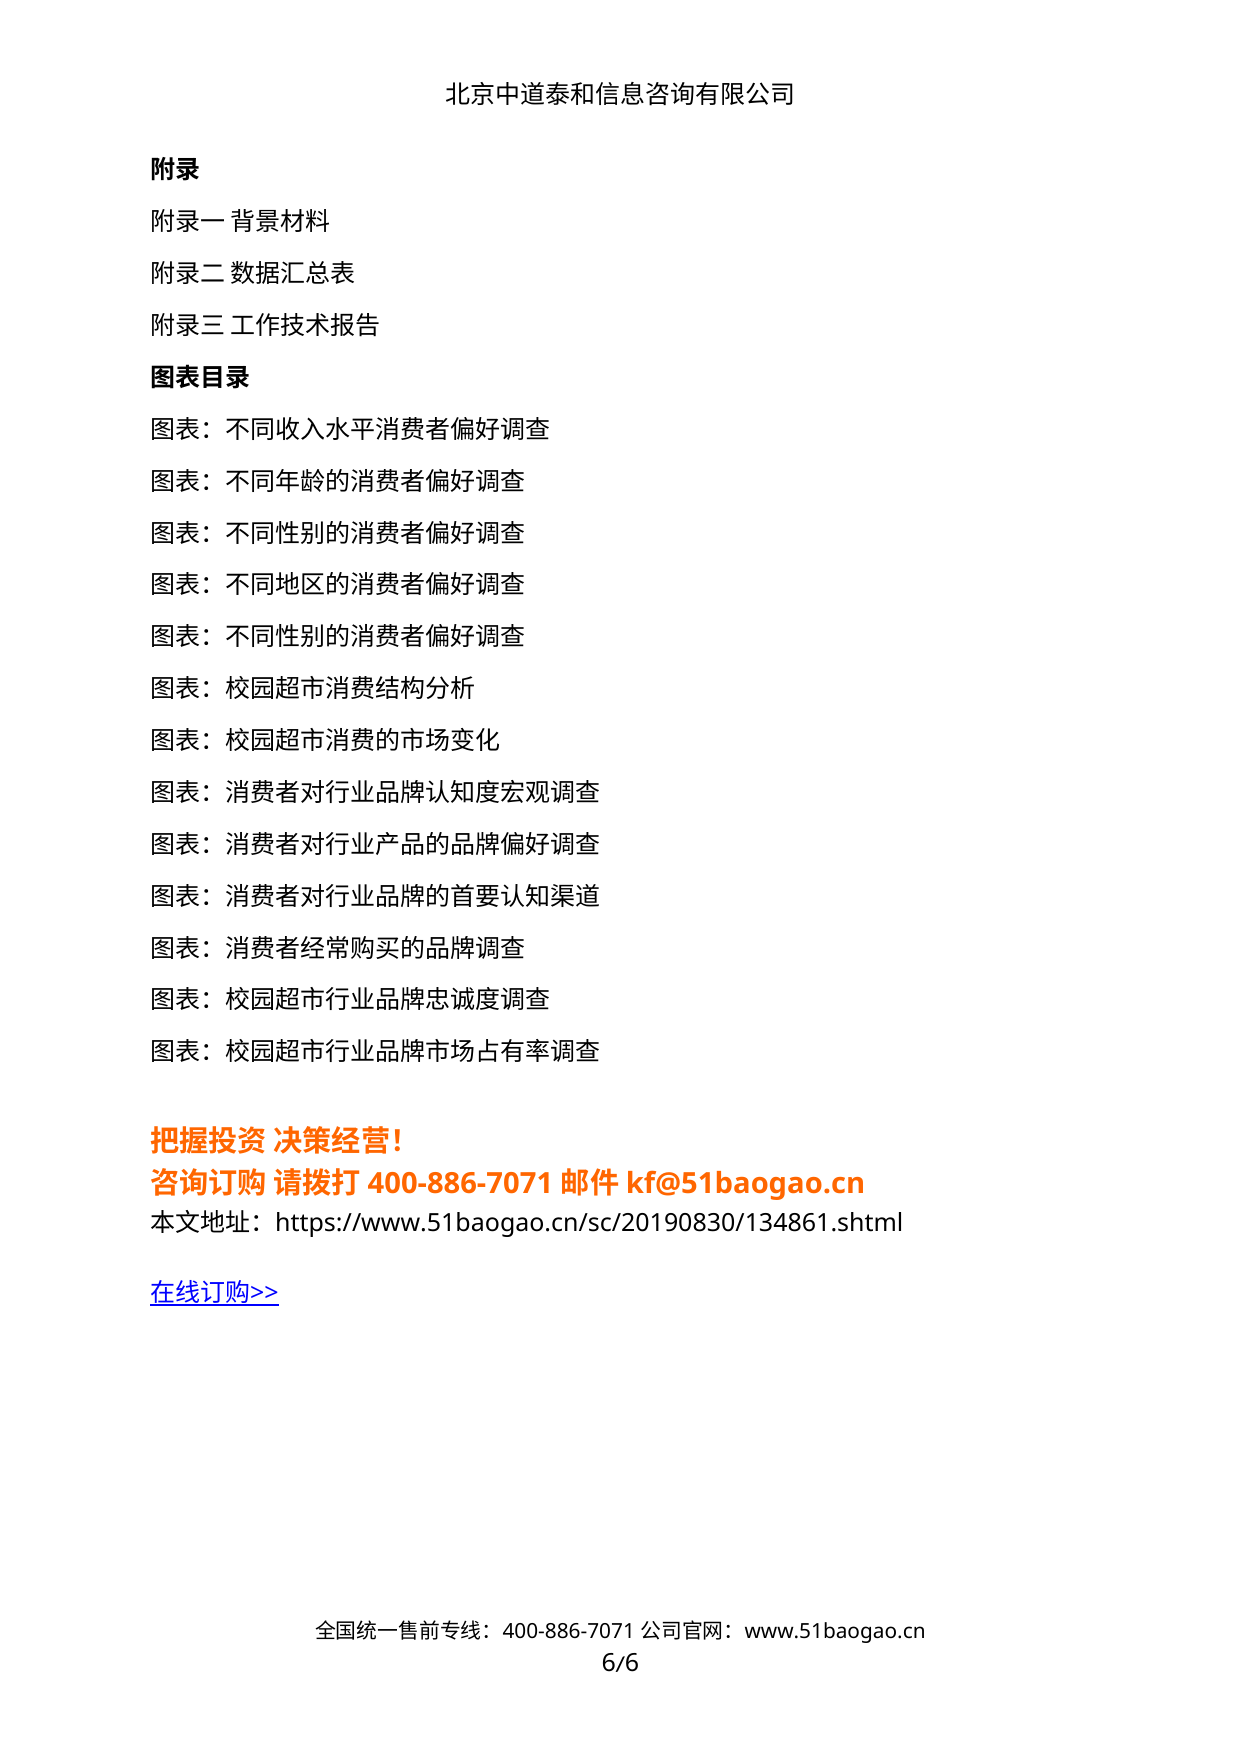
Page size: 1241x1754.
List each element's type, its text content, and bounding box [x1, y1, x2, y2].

text 图表：消费者经常购买的品牌调查 [150, 928, 1090, 964]
text 图表：消费者对行业产品的品牌偏好调查 [150, 824, 1090, 861]
text 附录三 工作技术报告 [150, 306, 1090, 342]
text 把握投资 决策经营！咨询订购 请拨打 400-886-7071 邮件 kf@51baogao.cn本文地址：https://www.51baogao.cn/sc/20190830/134861.shtml [150, 1084, 1090, 1239]
text 附录二 数据汇总表 [150, 254, 1090, 290]
text 图表：不同年龄的消费者偏好调查 [150, 461, 1090, 497]
text 在线订购>> [150, 1239, 1090, 1309]
text 图表：校园超市行业品牌市场占有率调查 [150, 1032, 1090, 1068]
text 图表：不同性别的消费者偏好调查 [150, 617, 1090, 653]
text 图表：消费者对行业品牌的首要认知渠道 [150, 876, 1090, 912]
text 图表：不同地区的消费者偏好调查 [150, 565, 1090, 601]
text 图表：不同性别的消费者偏好调查 [150, 513, 1090, 549]
text 图表：不同收入水平消费者偏好调查 [150, 409, 1090, 446]
text 附录一 背景材料 [150, 202, 1090, 238]
text 图表：消费者对行业品牌认知度宏观调查 [150, 772, 1090, 809]
text 图表：校园超市行业品牌忠诚度调查 [150, 980, 1090, 1016]
text 图表：校园超市消费结构分析 [150, 669, 1090, 705]
text 图表：校园超市消费的市场变化 [150, 721, 1090, 757]
text 图表目录 [150, 357, 1090, 394]
text 附录 [150, 150, 1090, 186]
